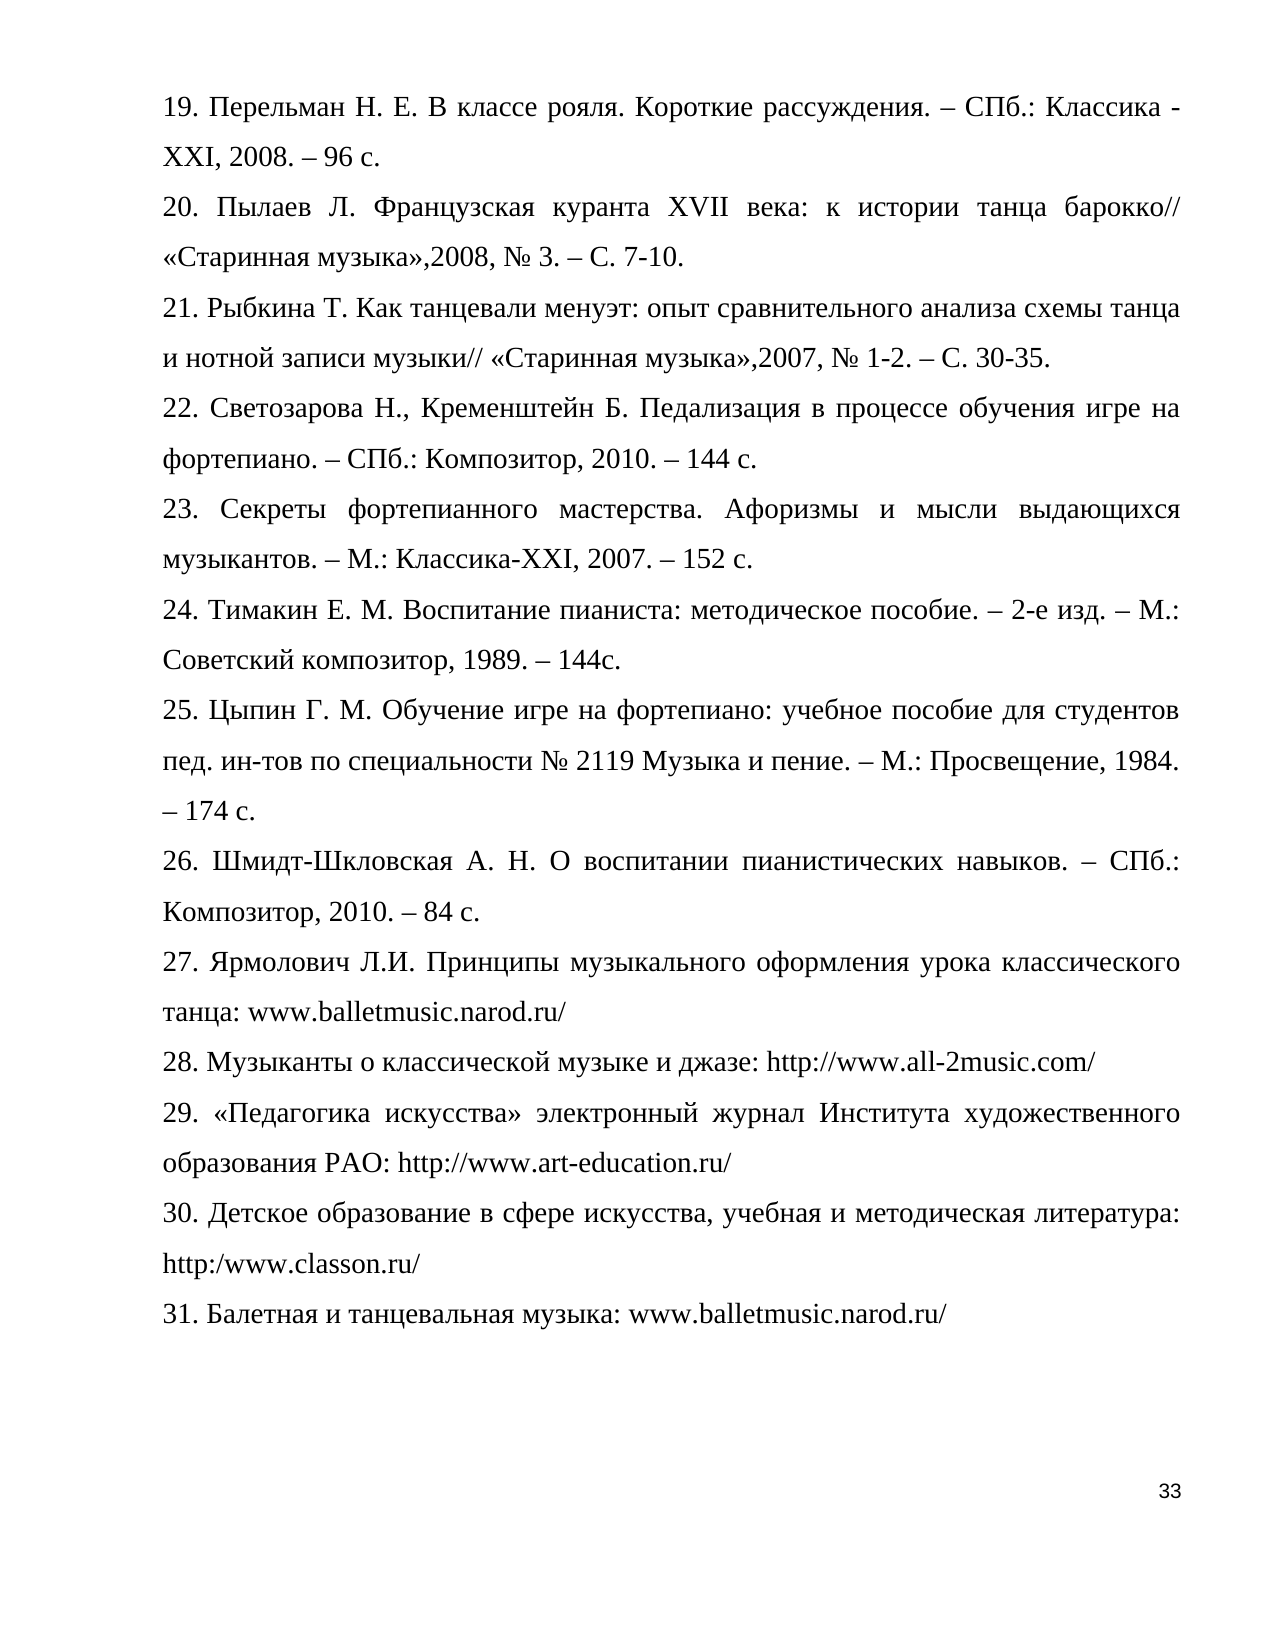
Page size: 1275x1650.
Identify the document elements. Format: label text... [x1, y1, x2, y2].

text 28. Музыканты о классической музыке и джазе: http://www.all-2music.com/ [162, 1044, 1181, 1078]
text 27. Ярмолович Л.И. Принципы музыкального оформления урока классического танца: www.balletmusic.narod.ru/ [162, 944, 1181, 1028]
text 31. Балетная и танцевальная музыка: www.balletmusic.narod.ru/ [162, 1296, 1181, 1330]
text 29. «Педагогика искусства» электронный журнал Института художественного образования РАО: http://www.art-education.ru/ [162, 1095, 1181, 1179]
text 20. Пылаев Л. Французская куранта XVII века: к истории танца барокко// «Старинная музыка»,2008, № 3. – С. 7-10. [162, 189, 1181, 273]
text 30. Детское образование в сфере искусства, учебная и методическая литература: http:/www.classon.ru/ [162, 1196, 1181, 1279]
text 25. Цыпин Г. М. Обучение игре на фортепиано: учебное пособие для студентов пед. ин-тов по специальности № 2119 Музыка и пение. – М.: Просвещение, 1984. – 174 с. [162, 692, 1181, 827]
text 24. Тимакин Е. М. Воспитание пианиста: методическое пособие. – 2-е изд. – М.: Советский композитор, 1989. – 144с. [162, 592, 1181, 676]
text 19. Перельман Н. Е. В классе рояля. Короткие рассуждения. – СПб.: Классика -XXI, 2008. – 96 с. [162, 89, 1181, 172]
text 21. Рыбкина Т. Как танцевали менуэт: опыт сравнительного анализа схемы танца и нотной записи музыки// «Старинная музыка»,2007, № 1-2. – С. 30-35. [162, 290, 1181, 374]
text 26. Шмидт-Шкловская А. Н. О воспитании пианистических навыков. – СПб.: Композитор, 2010. – 84 с. [162, 843, 1181, 927]
text 23. Секреты фортепианного мастерства. Афоризмы и мысли выдающихся музыкантов. – М.: Классика-XXI, 2007. – 152 с. [162, 491, 1181, 575]
text 22. Светозарова Н., Кременштейн Б. Педализация в процессе обучения игре на фортепиано. – СПб.: Композитор, 2010. – 144 с. [162, 391, 1181, 474]
